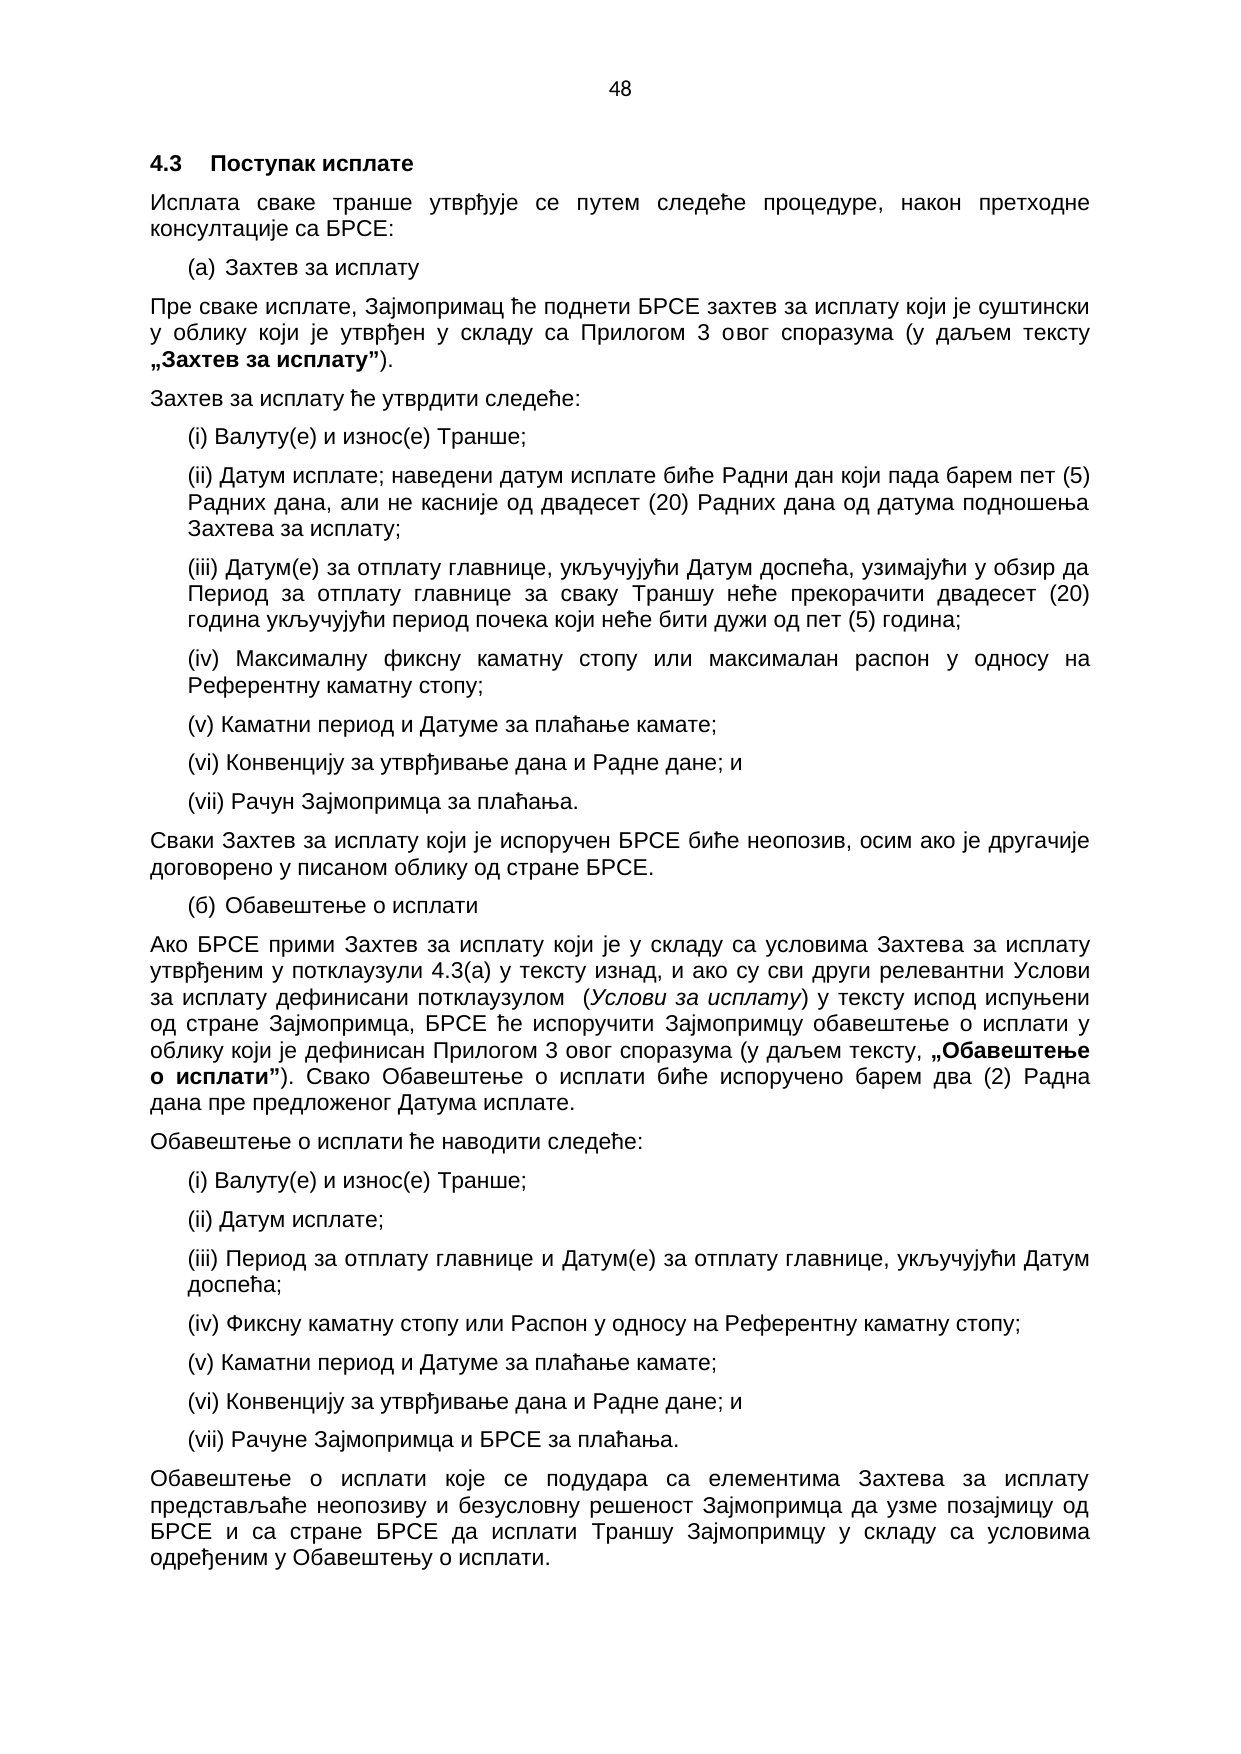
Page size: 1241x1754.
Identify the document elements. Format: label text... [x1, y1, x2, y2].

text Пре сваке исплате, Зајмопримац ће поднети БРСЕ захтев за исплату који је суштински у облику који је утврђен у складу са Прилогом 3 овог споразума (у даљем тексту „Захтев за исплату”). [150, 293, 1090, 372]
text (iv) Фиксну каматну стопу или Распон у односу на Референтну каматну стопу; [187, 1310, 1090, 1336]
text (ii) Датум исплате; наведени датум исплате биће Радни дан који пада барем пет (5) Радних дана, али не касније од двадесет (20) Радних дана од датума подношења Захтева за исплату; [187, 462, 1090, 541]
text (vii) Рачун Зајмопримца за плаћања. [187, 788, 1090, 814]
text Обавештење о исплати које се подудара са елементима Захтева за исплату представљаће неопозиву и безусловну решеност Зајмопримца да узме позајмицу од БРСЕ и са стране БРСЕ да исплати Траншу Зајмопримцу у складу са условима одређеним у Обавештењу о исплати. [150, 1465, 1090, 1571]
text Обавештење о исплати ће наводити следеће: [150, 1128, 1090, 1154]
text (vii) Рачуне Зајмопримца и БРСЕ за плаћања. [187, 1426, 1090, 1453]
text Исплата сваке транше утврђује се путем следеће процедуре, након претходне консултације са БРСЕ: [150, 189, 1090, 242]
text (v) Каматни период и Датуме за плаћање камате; [187, 711, 1090, 737]
text (vi) Конвенцију за утврђивање дана и Радне дане; и [187, 749, 1090, 776]
text (iii) Датум(е) за отплату главнице, укључујући Датум доспећа, узимајући у обзир да Период за отплату главнице за сваку Траншу неће прекорачити двадесет (20) година укључујући период почека који неће бити дужи од пет (5) година; [187, 554, 1090, 633]
text (vi) Конвенцију за утврђивање дана и Радне дане; и [187, 1388, 1090, 1414]
text (v) Каматни период и Датуме за плаћање камате; [187, 1349, 1090, 1375]
text (a) Захтев за исплату [187, 254, 1090, 280]
text Захтев за исплату ће утврдити следеће: [150, 384, 1090, 411]
text (iv) Максималну фиксну каматну стопу или максималан распон у односу на Референтну каматну стопу; [187, 645, 1090, 698]
text (i) Валуту(е) и износ(е) Транше; [187, 423, 1090, 450]
text (ii) Датум исплате; [187, 1206, 1090, 1232]
text (i) Валуту(е) и износ(е) Транше; [187, 1167, 1090, 1193]
text (б) Обавештење о исплати [187, 892, 1090, 919]
text (iii) Период за отплату главнице и Датум(е) за отплату главнице, укључујући Датум доспећа; [187, 1245, 1090, 1297]
list 4.3 Поступак исплате [150, 150, 1090, 176]
text Сваки Захтев за исплату који је испоручен БРСЕ биће неопозив, осим ако је другачије договорено у писаном облику од стране БРСЕ. [150, 827, 1090, 880]
text Ако БРСЕ прими Захтев за исплату који је у складу са условима Захтева за исплату утврђеним у потклаузули 4.3(a) у тексту изнад, и ако су сви други релевантни Услови за исплату дефинисани потклаузулом 0 (Услови за исплату) у тексту испод испуњени од стране Зајмопримца, БРСЕ ће испоручити Зајмопримцу обавештење о исплати у облику који је дефинисан Прилогом 3 овог споразума (у даљем тексту, „Обавештење о исплати”). Свако Обавештење о исплати биће испоручено барем два (2) Радна дана пре предложеног Датума исплате. [150, 931, 1090, 1116]
